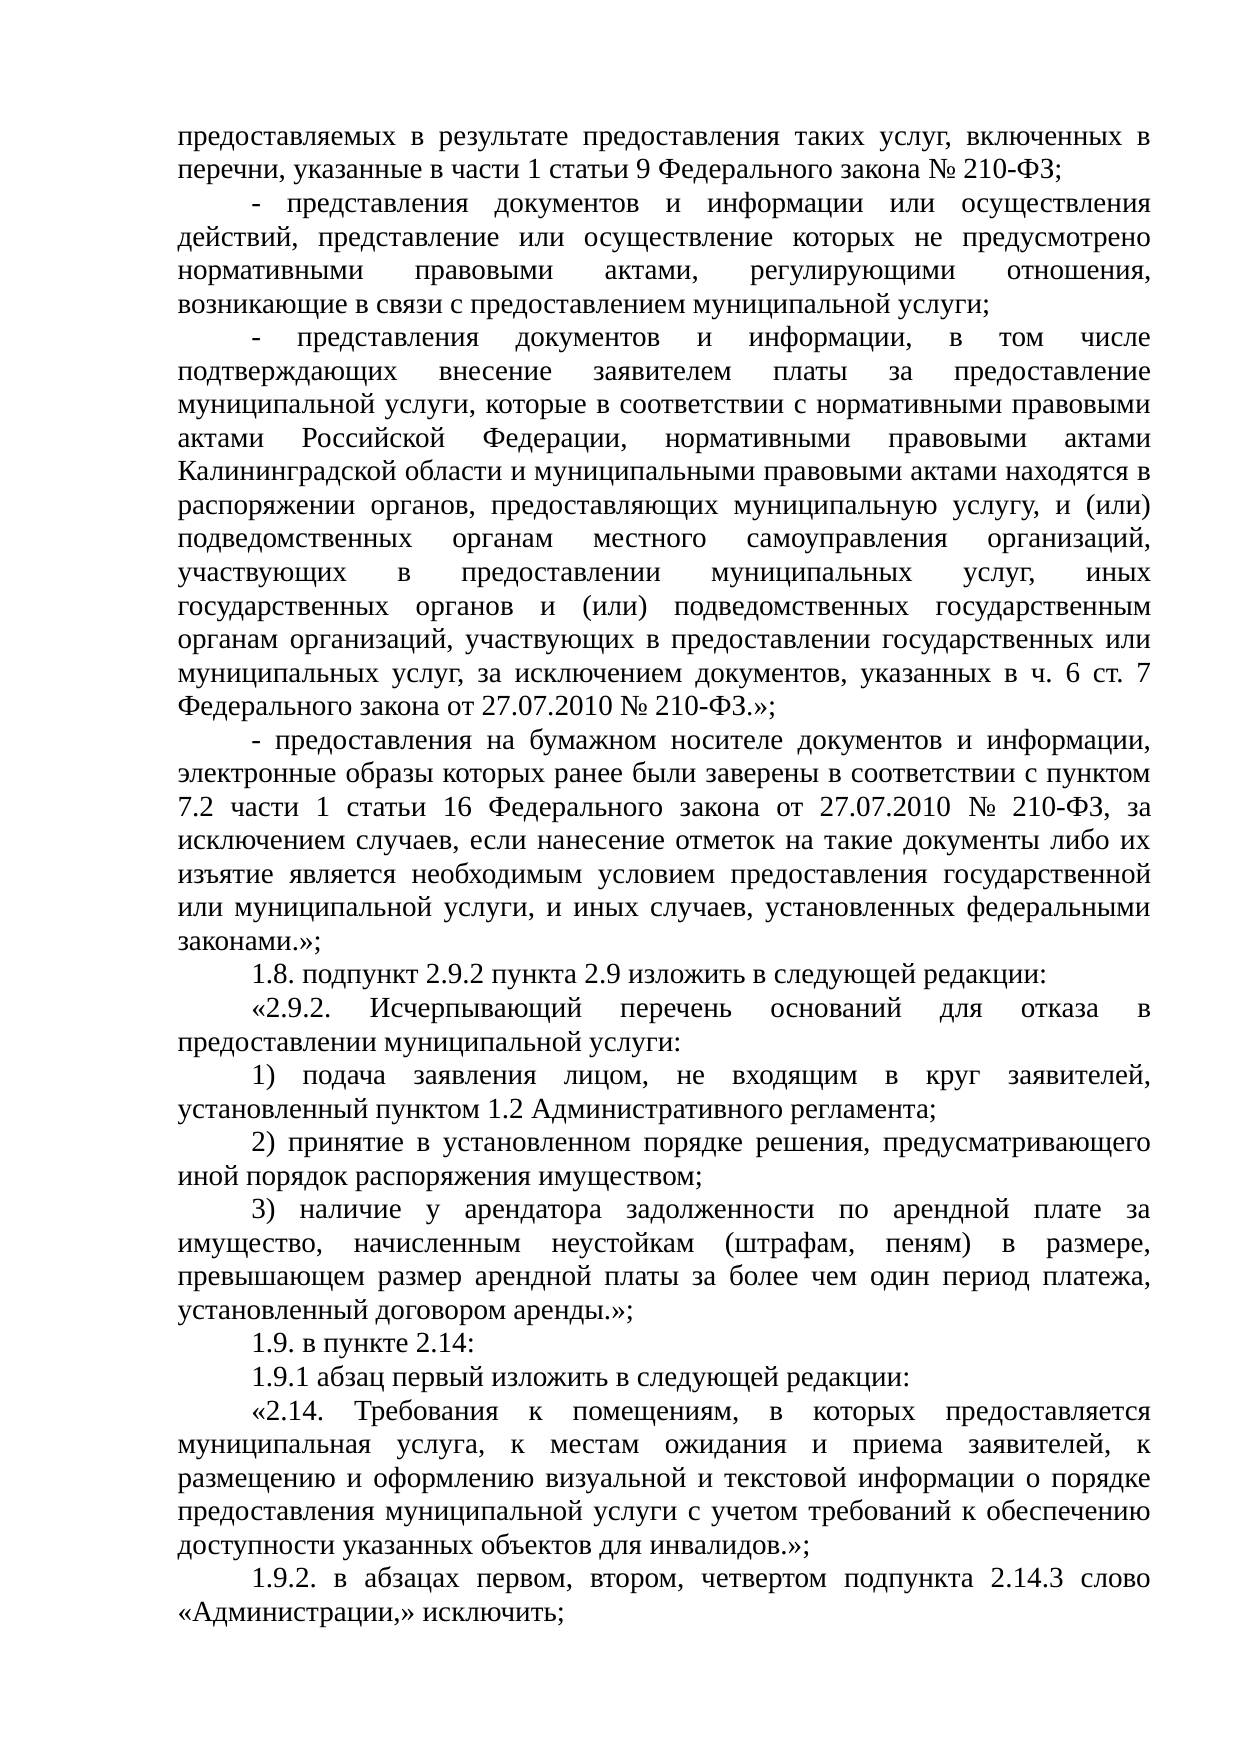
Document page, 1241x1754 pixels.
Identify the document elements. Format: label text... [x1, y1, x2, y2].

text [177, 118, 1152, 185]
text - предоставления на бумажном носителе документов и информации, электронные образы которых ранее были заверены в соответствии с пунктом 7.2 части 1 статьи 16 Федерального закона от 27.07.2010 № 210-ФЗ, за исключением случаев, если нанесение отметок на такие документы либо их изъятие является необходимым условием предоставления государственной или муниципальной услуги, и иных случаев, установленных федеральными законами.»; [177, 722, 1152, 957]
text 3) наличие у арендатора задолженности по арендной плате за имущество, начисленным неустойкам (штрафам, пеням) в размере, превышающем размер арендной платы за более чем один период платежа, установленный договором аренды.»; [177, 1191, 1152, 1326]
text 2) принятие в установленном порядке решения, предусматривающего иной порядок распоряжения имуществом; [177, 1124, 1152, 1191]
text - представления документов и информации или осуществления действий, представление или осуществление которых не предусмотрено нормативными правовыми актами, регулирующими отношения, возникающие в связи с предоставлением муниципальной услуги; [177, 185, 1152, 319]
text 1) подача заявления лицом, не входящим в круг заявителей, установленный пунктом 1.2 Административного регламента; [177, 1057, 1152, 1124]
text «2.14. Требования к помещениям, в которых предоставляется муниципальная услуга, к местам ожидания и приема заявителей, к размещению и оформлению визуальной и текстовой информации о порядке предоставления муниципальной услуги с учетом требований к обеспечению доступности указанных объектов для инвалидов.»; [177, 1393, 1152, 1560]
text «2.9.2. Исчерпывающий перечень оснований для отказа в предоставлении муниципальной услуги: [177, 990, 1152, 1057]
text 1.9.2. в абзацах первом, втором, четвертом подпункта 2.14.3 слово «Администрации,» исключить; [177, 1560, 1152, 1627]
text 1.9. в пункте 2.14: [177, 1326, 1152, 1359]
text - представления документов и информации, в том числе подтверждающих внесение заявителем платы за предоставление муниципальной услуги, которые в соответствии с нормативными правовыми актами Российской Федерации, нормативными правовыми актами Калининградской области и муниципальными правовыми актами находятся в распоряжении органов, предоставляющих муниципальную услугу, и (или) подведомственных органам местного самоуправления организаций, участвующих в предоставлении муниципальных услуг, иных государственных органов и (или) подведомственных государственным органам организаций, участвующих в предоставлении государственных или муниципальных услуг, за исключением документов, указанных в ч. 6 ст. 7 Федерального закона от 27.07.2010 № 210-ФЗ.»; [177, 319, 1152, 722]
text 1.8. подпункт 2.9.2 пункта 2.9 изложить в следующей редакции: [177, 957, 1152, 990]
text 1.9.1 абзац первый изложить в следующей редакции: [177, 1359, 1152, 1393]
